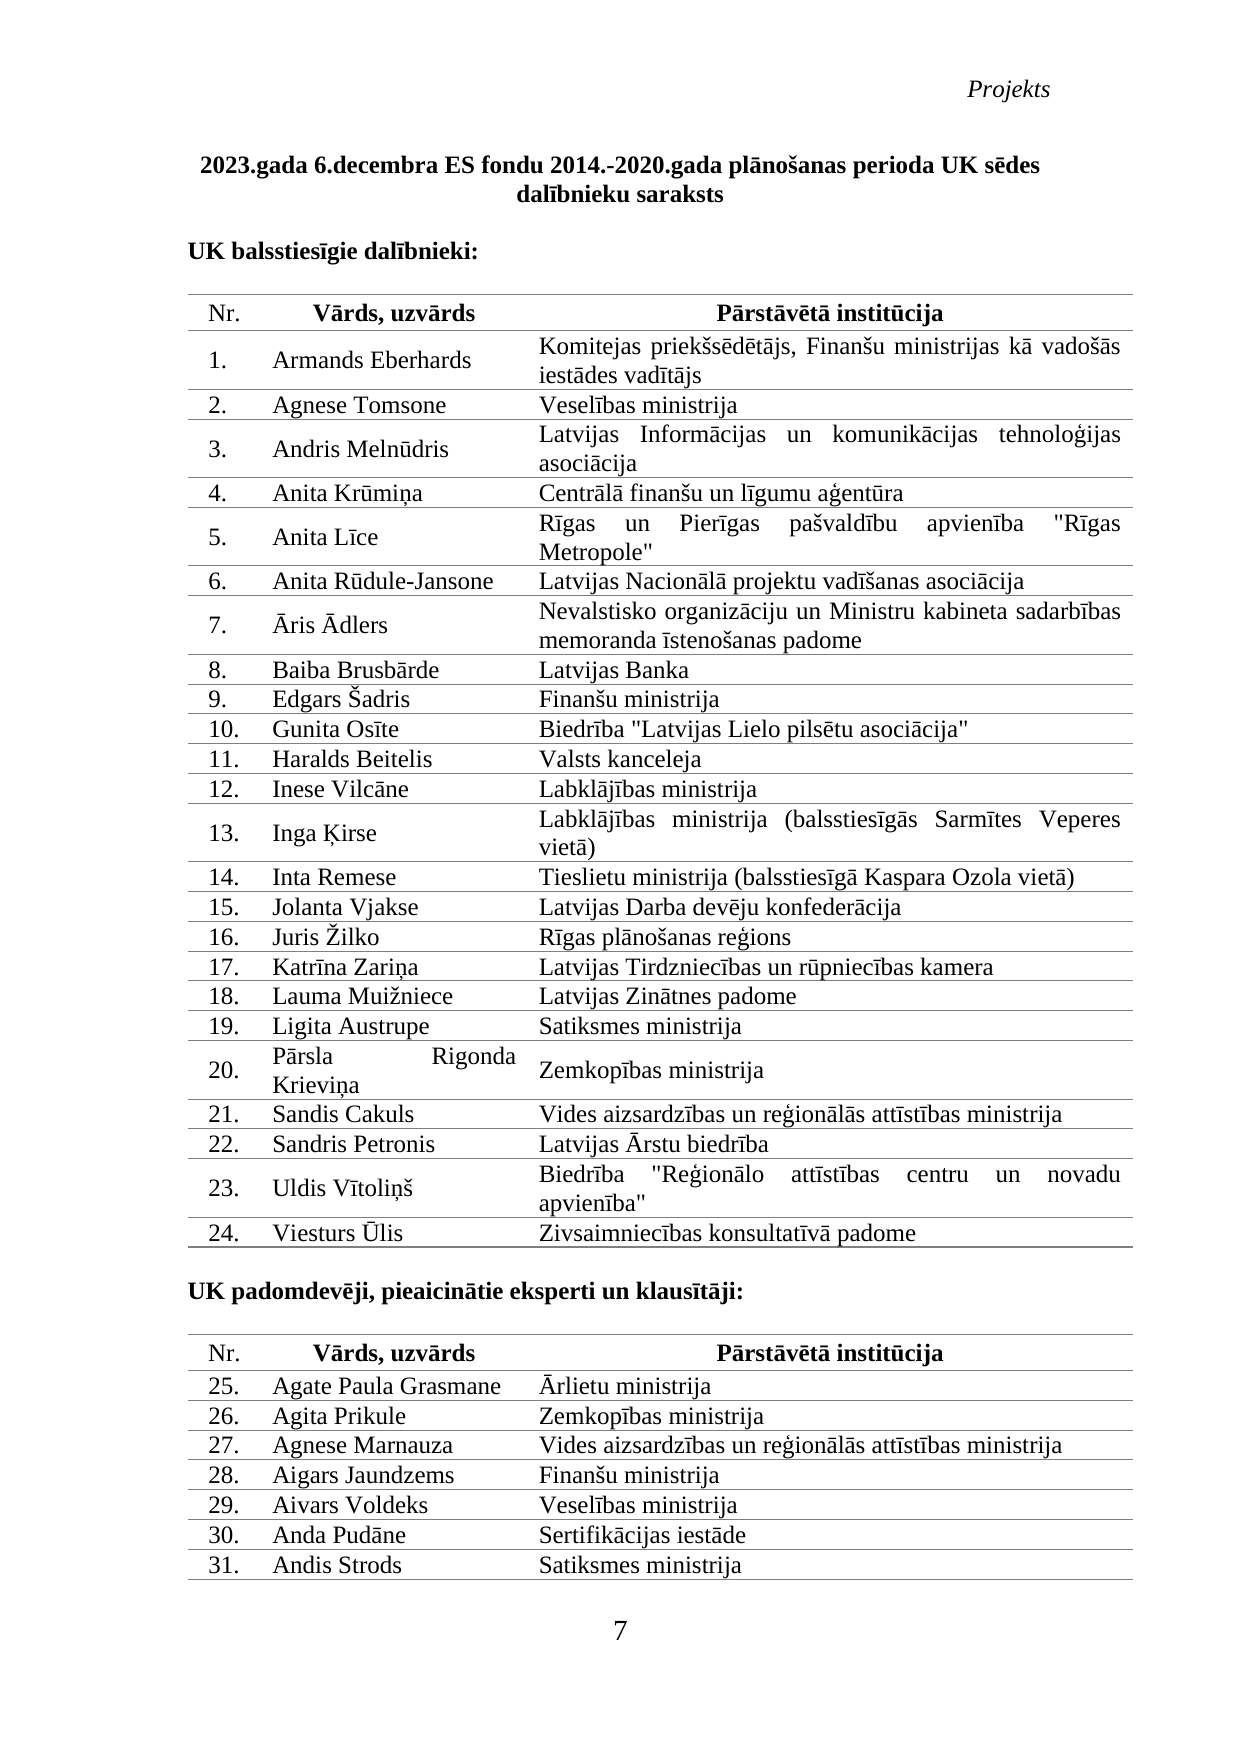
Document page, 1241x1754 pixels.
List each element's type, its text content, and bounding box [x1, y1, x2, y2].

table_cell Anita Līce [261, 508, 527, 565]
table_cell [188, 420, 261, 477]
table_cell Sertifikācijas iestāde [527, 1520, 1132, 1549]
table_cell [188, 862, 261, 891]
table_cell Inese Vilcāne [261, 774, 527, 803]
table_cell Zemkopības ministrija [527, 1041, 1132, 1098]
table_cell Vides aizsardzības un reģionālās attīstības ministrija [527, 1431, 1132, 1459]
table_cell [188, 1159, 261, 1217]
table_cell Latvijas Informācijas un komunikācijas tehnoloģijas asociācija [527, 420, 1132, 477]
table_cell Anda Pudāne [261, 1520, 527, 1549]
table_cell Anita Rūdule-Jansone [261, 566, 527, 595]
table_cell [188, 655, 261, 683]
table_cell Biedrība "Latvijas Lielo pilsētu asociācija" [527, 714, 1132, 743]
table_cell Komitejas priekšsēdētājs, Finanšu ministrijas kā vadošās iestādes vadītājs [527, 331, 1132, 389]
table_cell Satiksmes ministrija [527, 1011, 1132, 1040]
table_cell [188, 892, 261, 921]
table_header Vārds, uzvārds [261, 1335, 527, 1370]
table_cell [188, 804, 261, 861]
table_cell [188, 1371, 261, 1400]
table_cell Inta Remese [261, 862, 527, 891]
table_cell Andis Strods [261, 1550, 527, 1578]
table_header Nr. [188, 295, 261, 330]
table_cell Aigars Jaundzems [261, 1460, 527, 1489]
table_cell Vides aizsardzības un reģionālās attīstības ministrija [527, 1100, 1132, 1128]
table_header Vārds, uzvārds [261, 295, 527, 330]
table_header Pārstāvētā institūcija [527, 1335, 1132, 1370]
table_header Nr. [188, 1335, 261, 1370]
table_cell Zemkopības ministrija [527, 1401, 1132, 1429]
table_cell [188, 774, 261, 803]
table_cell Labklājības ministrija [527, 774, 1132, 803]
table_cell [188, 331, 261, 389]
table_cell [188, 1100, 261, 1128]
table_cell Ārlietu ministrija [527, 1371, 1132, 1400]
table_cell Uldis Vītoliņš [261, 1159, 527, 1217]
table_cell Juris Žilko [261, 922, 527, 951]
table_cell Finanšu ministrija [527, 1460, 1132, 1489]
text 2023.gada 6.decembra ES fondu 2014.-2020.gada plānošanas perioda UK sēdes dalībnieku saraksts [187, 150, 1053, 207]
table_cell Tieslietu ministrija (balsstiesīgā Kaspara Ozola vietā) [527, 862, 1132, 891]
table_cell Latvijas Zinātnes padome [527, 981, 1132, 1010]
table_cell Agnese Tomsone [261, 390, 527, 418]
table_cell Latvijas Nacionālā projektu vadīšanas asociācija [527, 566, 1132, 595]
table_cell Āris Ādlers [261, 596, 527, 654]
table_cell [188, 390, 261, 418]
table_cell [188, 1490, 261, 1519]
table_cell Latvijas Darba devēju konfederācija [527, 892, 1132, 921]
table_cell Edgars Šadris [261, 685, 527, 713]
table_cell Latvijas Banka [527, 655, 1132, 683]
table_cell [188, 1431, 261, 1459]
table_cell Jolanta Vjakse [261, 892, 527, 921]
text UK padomdevēji, pieaicinātie eksperti un klausītāji: [187, 1276, 1053, 1305]
table_cell Anita Krūmiņa [261, 478, 527, 507]
table_cell Viesturs Ūlis [261, 1218, 527, 1246]
table_cell Agnese Marnauza [261, 1431, 527, 1459]
table_cell [188, 596, 261, 654]
table_cell [188, 1550, 261, 1578]
table_cell Gunita Osīte [261, 714, 527, 743]
table_cell Lauma Muižniece [261, 981, 527, 1010]
table_cell Nevalstisko organizāciju un Ministru kabineta sadarbības memoranda īstenošanas padome [527, 596, 1132, 654]
table_cell Armands Eberhards [261, 331, 527, 389]
table_cell Baiba Brusbārde [261, 655, 527, 683]
table_cell [188, 1129, 261, 1158]
table_header Pārstāvētā institūcija [527, 295, 1132, 330]
table_cell [188, 1041, 261, 1098]
table_cell Rīgas plānošanas reģions [527, 922, 1132, 951]
table_cell Rīgas un Pierīgas pašvaldību apvienība "Rīgas Metropole" [527, 508, 1132, 565]
table_cell Biedrība "Reģionālo attīstības centru un novadu apvienība" [527, 1159, 1132, 1217]
table_cell Latvijas Ārstu biedrība [527, 1129, 1132, 1158]
table_cell [188, 685, 261, 713]
table_cell Inga Ķirse [261, 804, 527, 861]
table_cell [188, 981, 261, 1010]
table_cell Satiksmes ministrija [527, 1550, 1132, 1578]
table_cell [188, 508, 261, 565]
table_cell Zivsaimniecības konsultatīvā padome [527, 1218, 1132, 1246]
table_cell [188, 566, 261, 595]
table_cell [188, 922, 261, 951]
table_cell [188, 952, 261, 980]
table_cell Agita Prikule [261, 1401, 527, 1429]
text UK balsstiesīgie dalībnieki: [187, 236, 1053, 265]
table_cell [188, 1520, 261, 1549]
table_cell Pārsla Rigonda Krieviņa [261, 1041, 527, 1098]
table_cell [188, 744, 261, 773]
table_cell Andris Melnūdris [261, 420, 527, 477]
table_cell [188, 478, 261, 507]
table_cell Haralds Beitelis [261, 744, 527, 773]
table_cell Veselības ministrija [527, 1490, 1132, 1519]
table_cell [188, 1011, 261, 1040]
table_cell Sandris Petronis [261, 1129, 527, 1158]
table_cell Ligita Austrupe [261, 1011, 527, 1040]
table_cell [188, 1401, 261, 1429]
table_cell Veselības ministrija [527, 390, 1132, 418]
table_cell [188, 1460, 261, 1489]
table_cell Sandis Cakuls [261, 1100, 527, 1128]
table_cell [188, 1218, 261, 1246]
table_cell [188, 714, 261, 743]
table_cell Katrīna Zariņa [261, 952, 527, 980]
table_cell Aivars Voldeks [261, 1490, 527, 1519]
table_cell Labklājības ministrija (balsstiesīgās Sarmītes Veperes vietā) [527, 804, 1132, 861]
table_cell Agate Paula Grasmane [261, 1371, 527, 1400]
table_cell Finanšu ministrija [527, 685, 1132, 713]
table_cell Valsts kanceleja [527, 744, 1132, 773]
table_cell Latvijas Tirdzniecības un rūpniecības kamera [527, 952, 1132, 980]
table_cell Centrālā finanšu un līgumu aģentūra [527, 478, 1132, 507]
